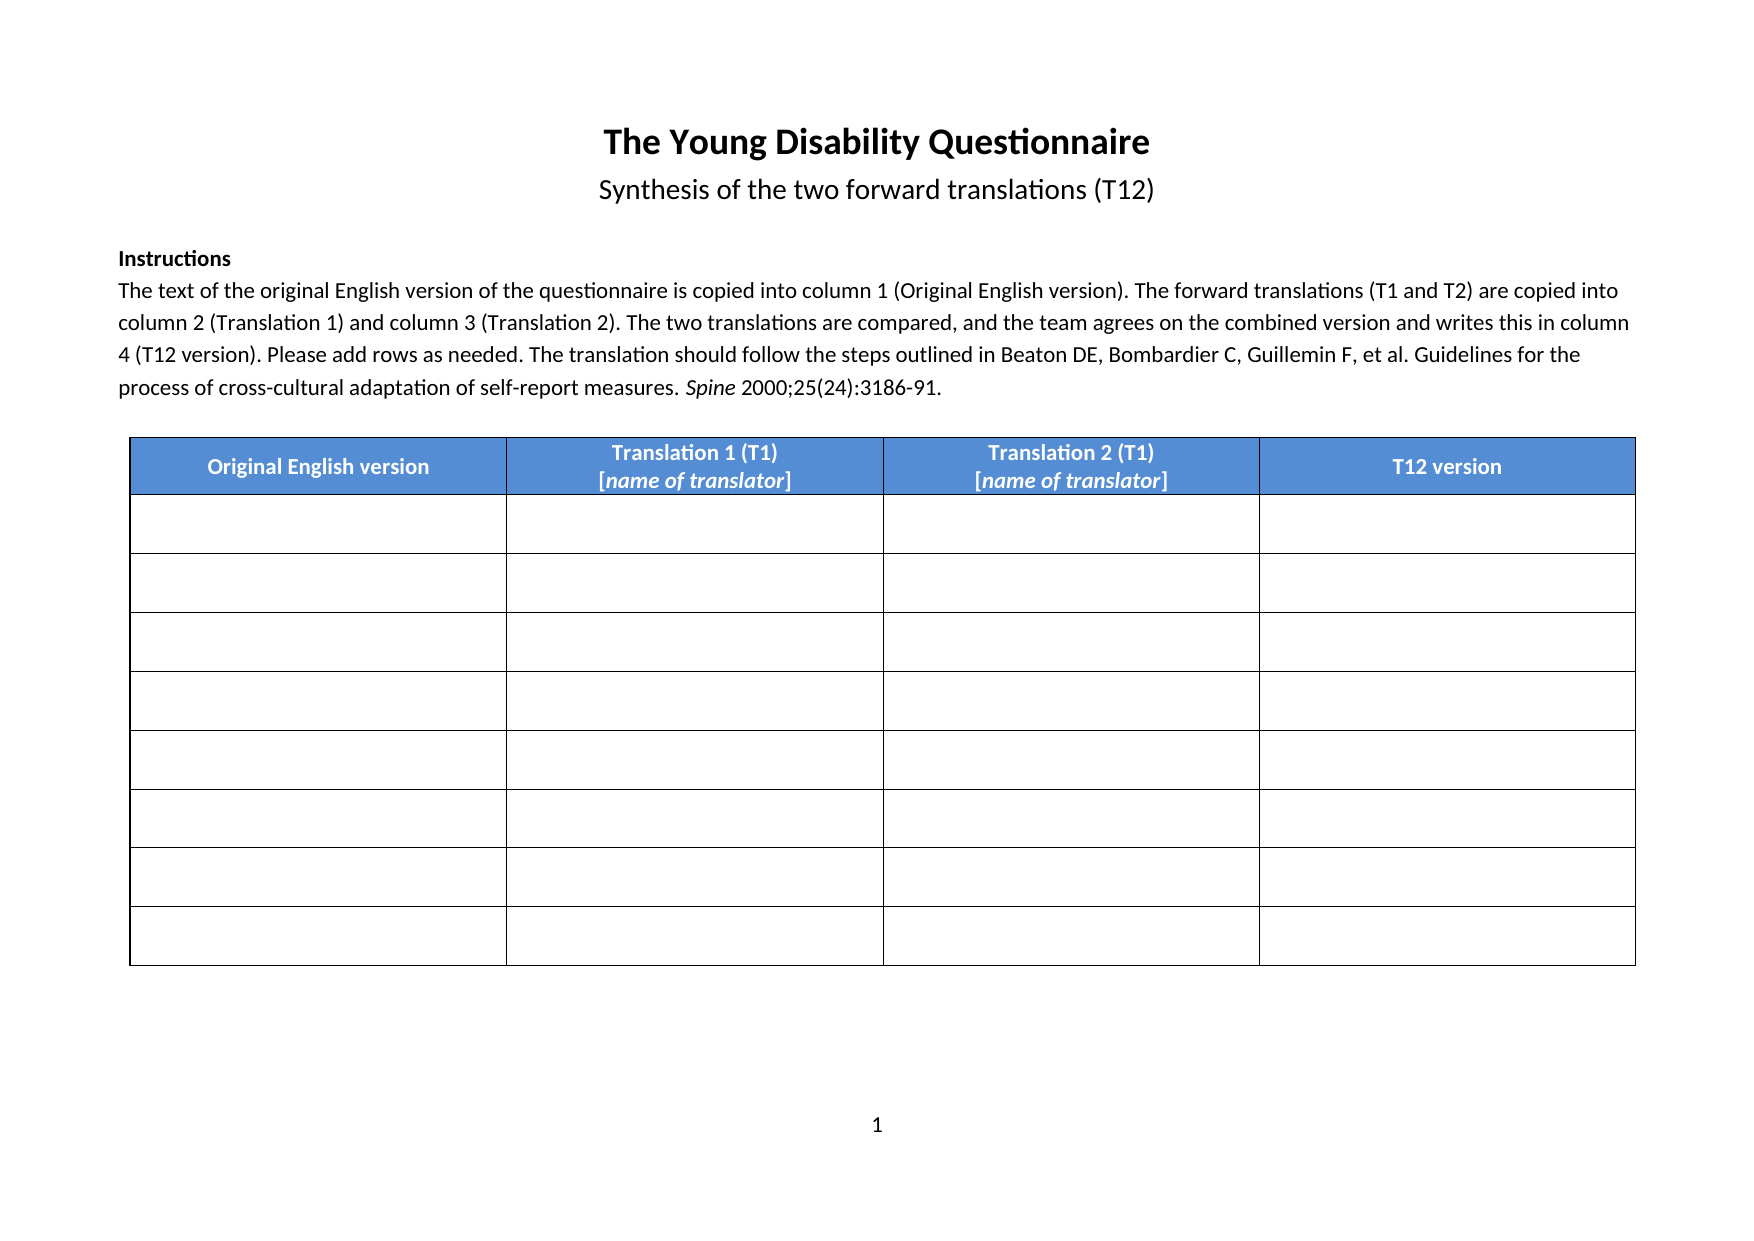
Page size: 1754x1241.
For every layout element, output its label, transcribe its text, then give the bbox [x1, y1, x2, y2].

table_cell [131, 907, 506, 965]
table_cell [884, 848, 1259, 906]
table_cell [1260, 672, 1635, 729]
table_cell [507, 554, 883, 612]
table_cell [1260, 790, 1635, 847]
table_cell [507, 848, 883, 906]
table_cell [131, 848, 506, 906]
table_cell [1260, 495, 1635, 553]
table_cell [131, 672, 506, 729]
table_cell [1260, 848, 1635, 906]
text The text of the original English version of the questionnaire is copied into column 1 (Original English version). The forward translations (T1 and T2) are copied into column 2 (Translation 1) and column 3 (Translation 2). The two translations are compared, and the team agrees on the combined version and writes this in column 4 (T12 version). Please add rows as needed. The translation should follow the steps outlined in Beaton DE, Bombardier C, Guillemin F, et al. Guidelines for the process of cross-cultural adaptation of self-report measures. Spine 2000;25(24):3186-91. [118, 276, 1636, 401]
table_cell [884, 613, 1259, 671]
table_cell [1260, 731, 1635, 788]
table_header Translation 2 (T1) [name of translator] [884, 438, 1259, 494]
table_cell [131, 790, 506, 847]
table_cell [507, 672, 883, 729]
text Synthesis of the two forward translations (T12) [118, 171, 1636, 206]
table_cell [884, 790, 1259, 847]
table_cell [131, 495, 506, 553]
table_cell [507, 907, 883, 965]
table_cell [884, 731, 1259, 788]
table_cell [507, 790, 883, 847]
table_cell [1260, 554, 1635, 612]
table_cell [131, 731, 506, 788]
table_cell [131, 613, 506, 671]
text Instructions [118, 244, 1636, 272]
table_cell [507, 495, 883, 553]
table_cell [131, 554, 506, 612]
text The Young Disability Questionnaire [118, 118, 1636, 164]
table_cell [884, 554, 1259, 612]
table_cell [884, 907, 1259, 965]
table_header Translation 1 (T1) [name of translator] [507, 438, 883, 494]
table_cell [1260, 613, 1635, 671]
table_cell [884, 672, 1259, 729]
table_header T12 version [1260, 438, 1635, 494]
table_header Original English version [131, 438, 506, 494]
table_cell [507, 731, 883, 788]
table_cell [884, 495, 1259, 553]
table_cell [1260, 907, 1635, 965]
table_cell [507, 613, 883, 671]
